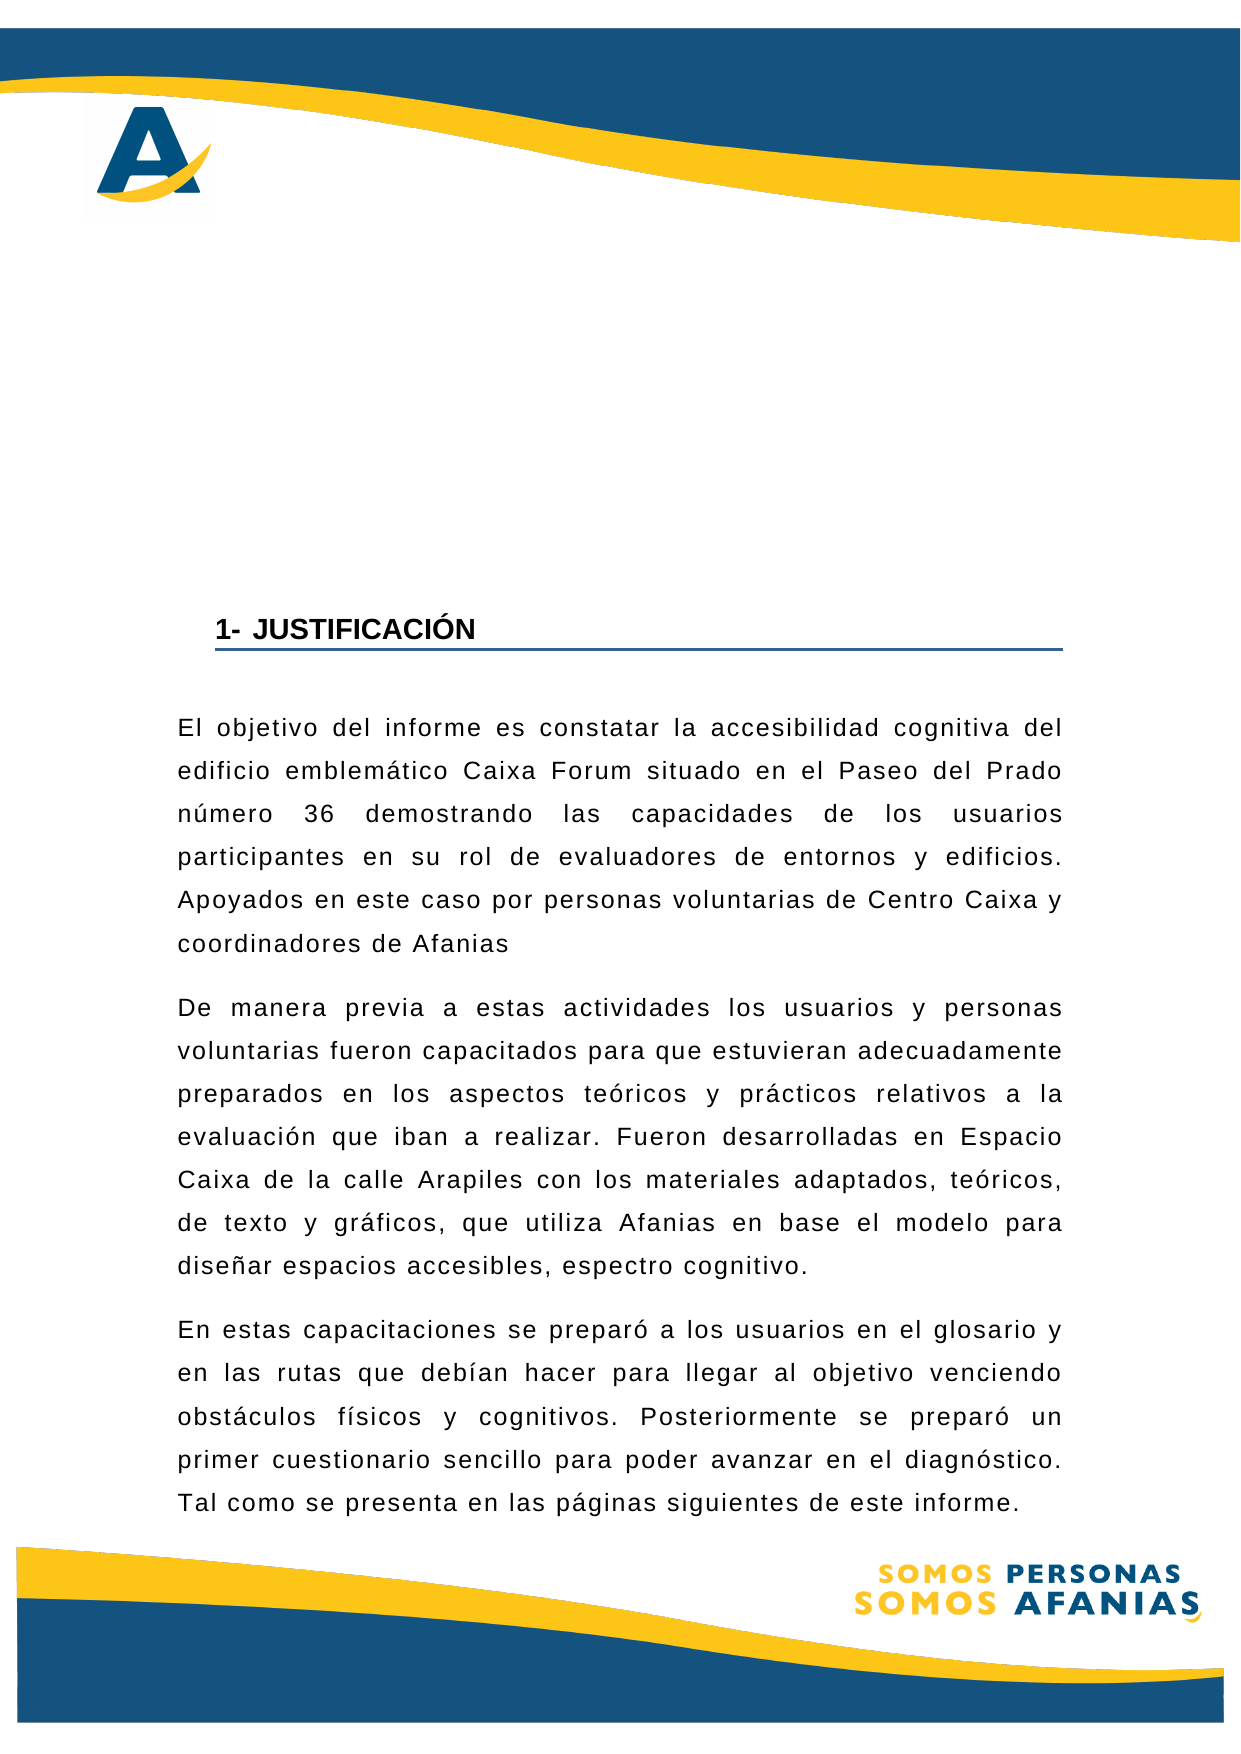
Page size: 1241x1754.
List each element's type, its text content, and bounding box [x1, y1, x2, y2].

text De manera previa a estas actividades los usuarios y personas voluntarias fueron capacitados para que estuvieran adecuadamente preparados en los aspectos teóricos y prácticos relativos a la evaluación que iban a realizar. Fueron desarrolladas en Espacio Caixa de la calle Arapiles con los materiales adaptados, teóricos, de texto y gráficos, que utiliza Afanias en base el modelo para diseñar espacios accesibles, espectro cognitivo. [177, 993, 1063, 1280]
text El objetivo del informe es constatar la accesibilidad cognitiva del edificio emblemático Caixa Forum situado en el Paseo del Prado número 36 demostrando las capacidades de los usuarios participantes en su rol de evaluadores de entornos y edificios. Apoyados en este caso por personas voluntarias de Centro Caixa y coordinadores de Afanias [177, 713, 1063, 957]
picture [7, 1539, 1236, 1727]
subtitle JUSTIFICACIÓN [215, 612, 1063, 648]
picture [0, 17, 1241, 277]
text En estas capacitaciones se preparó a los usuarios en el glosario y en las rutas que debían hacer para llegar al objetivo venciendo obstáculos físicos y cognitivos. Posteriormente se preparó un primer cuestionario sencillo para poder avanzar en el diagnóstico. Tal como se presenta en las páginas siguientes de este informe. [177, 1315, 1063, 1517]
